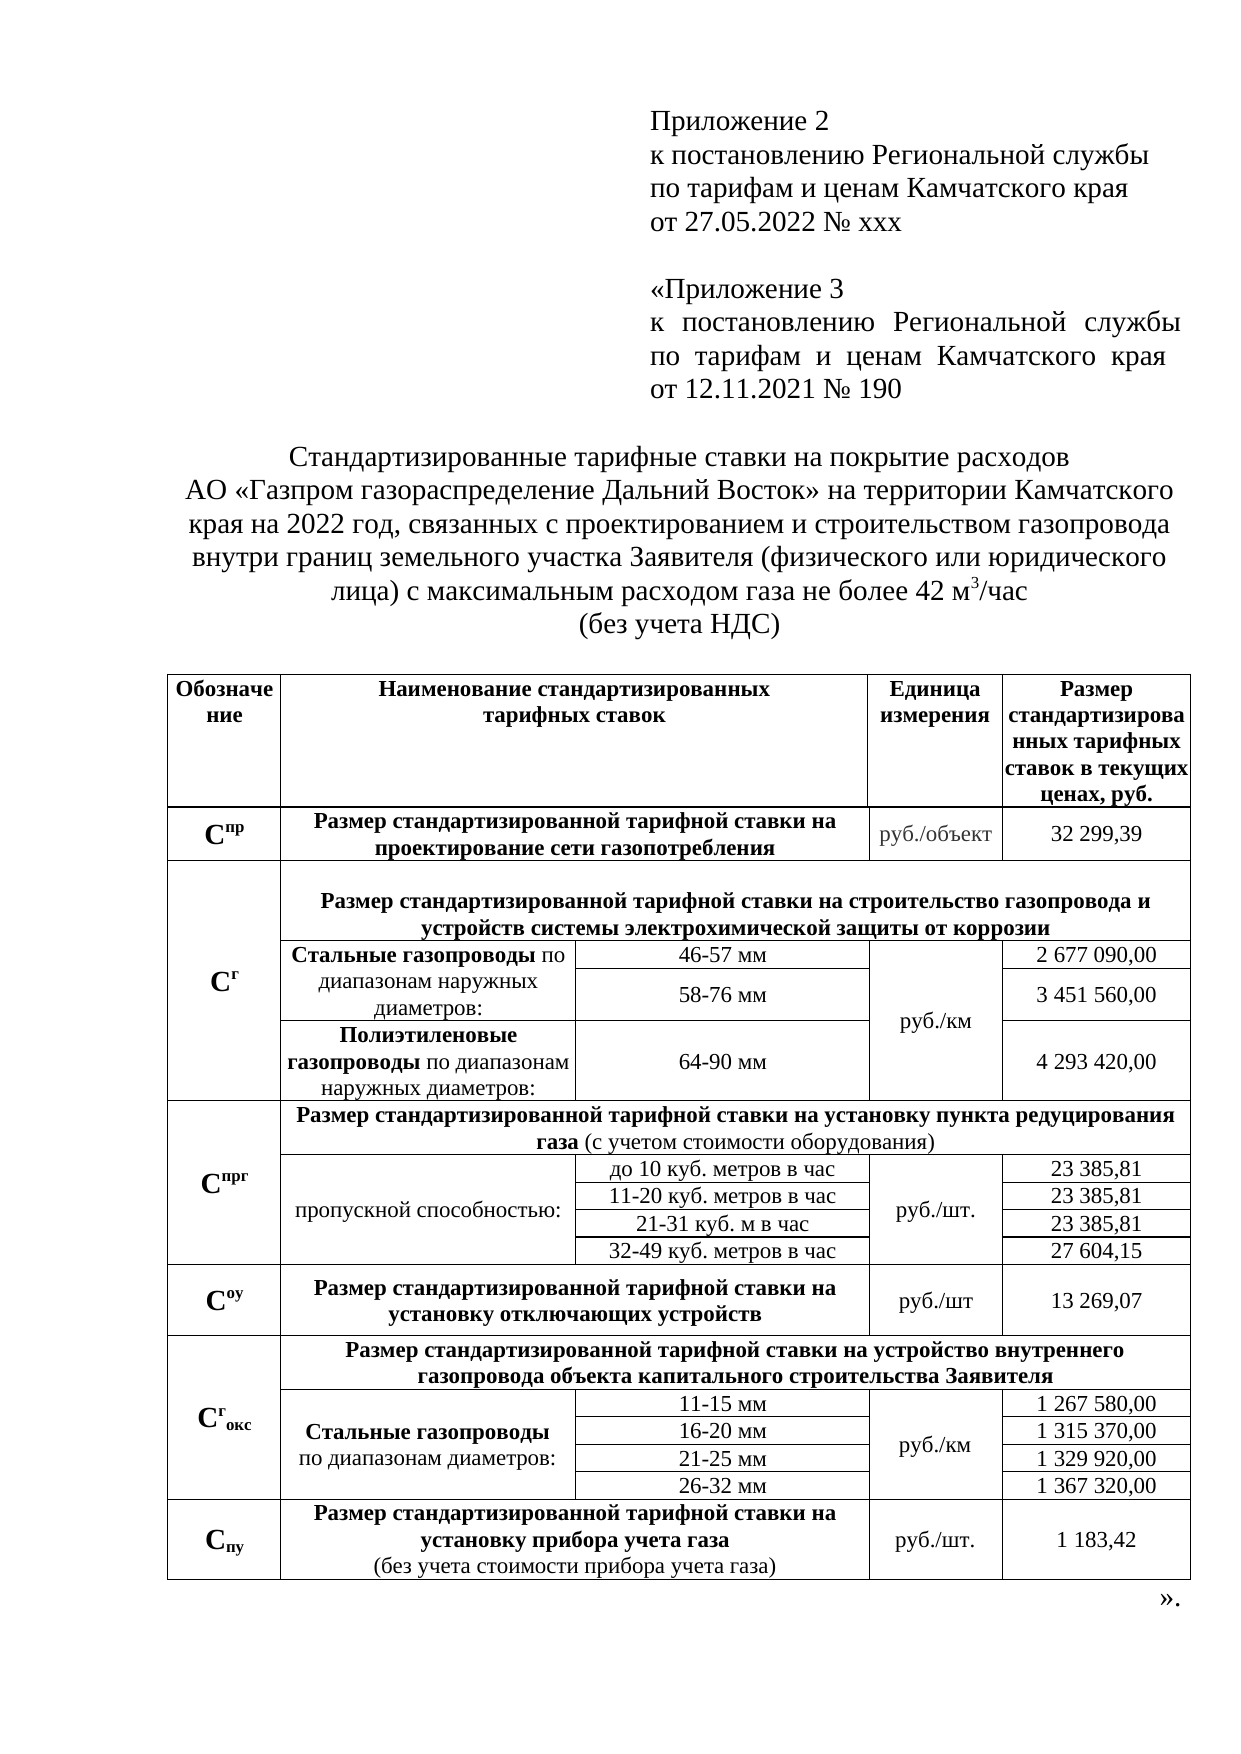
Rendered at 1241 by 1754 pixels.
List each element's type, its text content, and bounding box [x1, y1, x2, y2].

table_cell 64-90 мм [576, 1021, 869, 1100]
text «Приложение 3 [177, 271, 1181, 304]
table_cell 1 183,42 [1003, 1500, 1190, 1578]
table_cell Размер стандартизированной тарифной ставки на строительство газопровода и устройств системы электрохимической защиты от коррозии [281, 861, 1190, 940]
table_cell 1 329 920,00 [1003, 1445, 1190, 1471]
table_cell 26-32 мм [576, 1472, 869, 1498]
table_header Единица измерения [868, 675, 1002, 806]
text по тарифам и ценам Камчатского края [177, 170, 1181, 204]
table_cell Спр [168, 808, 280, 860]
table_cell Размер стандартизированной тарифной ставки на устройство внутреннего газопровода объекта капитального строительства Заявителя [281, 1336, 1190, 1389]
table_cell Спрг [168, 1101, 280, 1264]
text от 27.05.2022 № ххх [177, 204, 1181, 237]
table_cell 27 604,15 [1003, 1238, 1190, 1264]
text к постановлению Региональной службы [177, 137, 1181, 170]
table_cell Полиэтиленовые газопроводы по диапазонам наружных диаметров: [281, 1021, 575, 1100]
table_cell Спу [168, 1500, 280, 1578]
text АО «Газпром газораспределение Дальний Восток» на территории Камчатского края на 2022 год, связанных с проектированием и строительством газопровода внутри границ земельного участка Заявителя (физического или юридического лица) с максимальным расходом газа не более 42 м3/час [177, 472, 1181, 606]
table_cell 1 315 370,00 [1003, 1417, 1190, 1444]
table_cell 16-20 мм [576, 1417, 869, 1444]
table_cell Размер стандартизированной тарифной ставки на проектирование сети газопотребления [281, 808, 869, 860]
table_cell Размер стандартизированной тарифной ставки на установку прибора учета газа (без учета стоимости прибора учета газа) [281, 1500, 869, 1578]
table_cell руб./шт. [870, 1500, 1002, 1578]
table_cell 32-49 куб. метров в час [576, 1238, 869, 1264]
table_cell 21-31 куб. м в час [576, 1210, 869, 1236]
table_cell 23 385,81 [1003, 1183, 1190, 1209]
text Стандартизированные тарифные ставки на покрытие расходов [177, 439, 1181, 472]
table_cell 21-25 мм [576, 1445, 869, 1471]
table_cell 3 451 560,00 [1003, 969, 1190, 1020]
text к постановлению Региональной службы по тарифам и ценам Камчатского края от 12.11.2021 № 190 [650, 304, 1181, 405]
text ». [177, 1580, 1181, 1613]
table_cell руб./км [870, 941, 1002, 1100]
table_cell руб./км [870, 1390, 1002, 1498]
text Приложение 2 [177, 103, 1181, 137]
table_cell 23 385,81 [1003, 1210, 1190, 1236]
table_cell 4 293 420,00 [1003, 1021, 1190, 1100]
table_cell до 10 куб. метров в час [576, 1155, 869, 1182]
table_cell Соу [168, 1265, 280, 1335]
table_cell Размер стандартизированной тарифной ставки на установку отключающих устройств [281, 1265, 869, 1335]
table_header Наименование стандартизированных тарифных ставок [281, 675, 867, 806]
table_cell Сг [168, 861, 280, 1100]
table_cell руб./объект [870, 808, 1002, 860]
table_cell пропускной способностью: [281, 1155, 575, 1264]
table_cell Стальные газопроводы по диапазонам диаметров: [281, 1390, 575, 1498]
table_cell Размер стандартизированной тарифной ставки на установку пункта редуцирования газа (с учетом стоимости оборудования) [281, 1101, 1190, 1154]
table_cell 23 385,81 [1003, 1155, 1190, 1182]
table_cell Стальные газопроводы по диапазонам наружных диаметров: [281, 941, 575, 1020]
table_cell Сгокс [168, 1336, 280, 1498]
table_header Обозначение [168, 675, 280, 806]
table_cell руб./шт. [870, 1155, 1002, 1264]
table_cell 11-20 куб. метров в час [576, 1183, 869, 1209]
table_cell 46-57 мм [576, 941, 869, 968]
table_cell 13 269,07 [1003, 1265, 1190, 1335]
table_cell 58-76 мм [576, 969, 869, 1020]
table_cell 1 267 580,00 [1003, 1390, 1190, 1416]
text (без учета НДС) [177, 606, 1181, 640]
table_header Размер стандартизированных тарифных ставок в текущих ценах, руб. [1003, 675, 1190, 806]
table_cell 11-15 мм [576, 1390, 869, 1416]
table_cell 1 367 320,00 [1003, 1472, 1190, 1498]
table_cell 32 299,39 [1003, 808, 1190, 860]
table_cell руб./шт [870, 1265, 1002, 1335]
